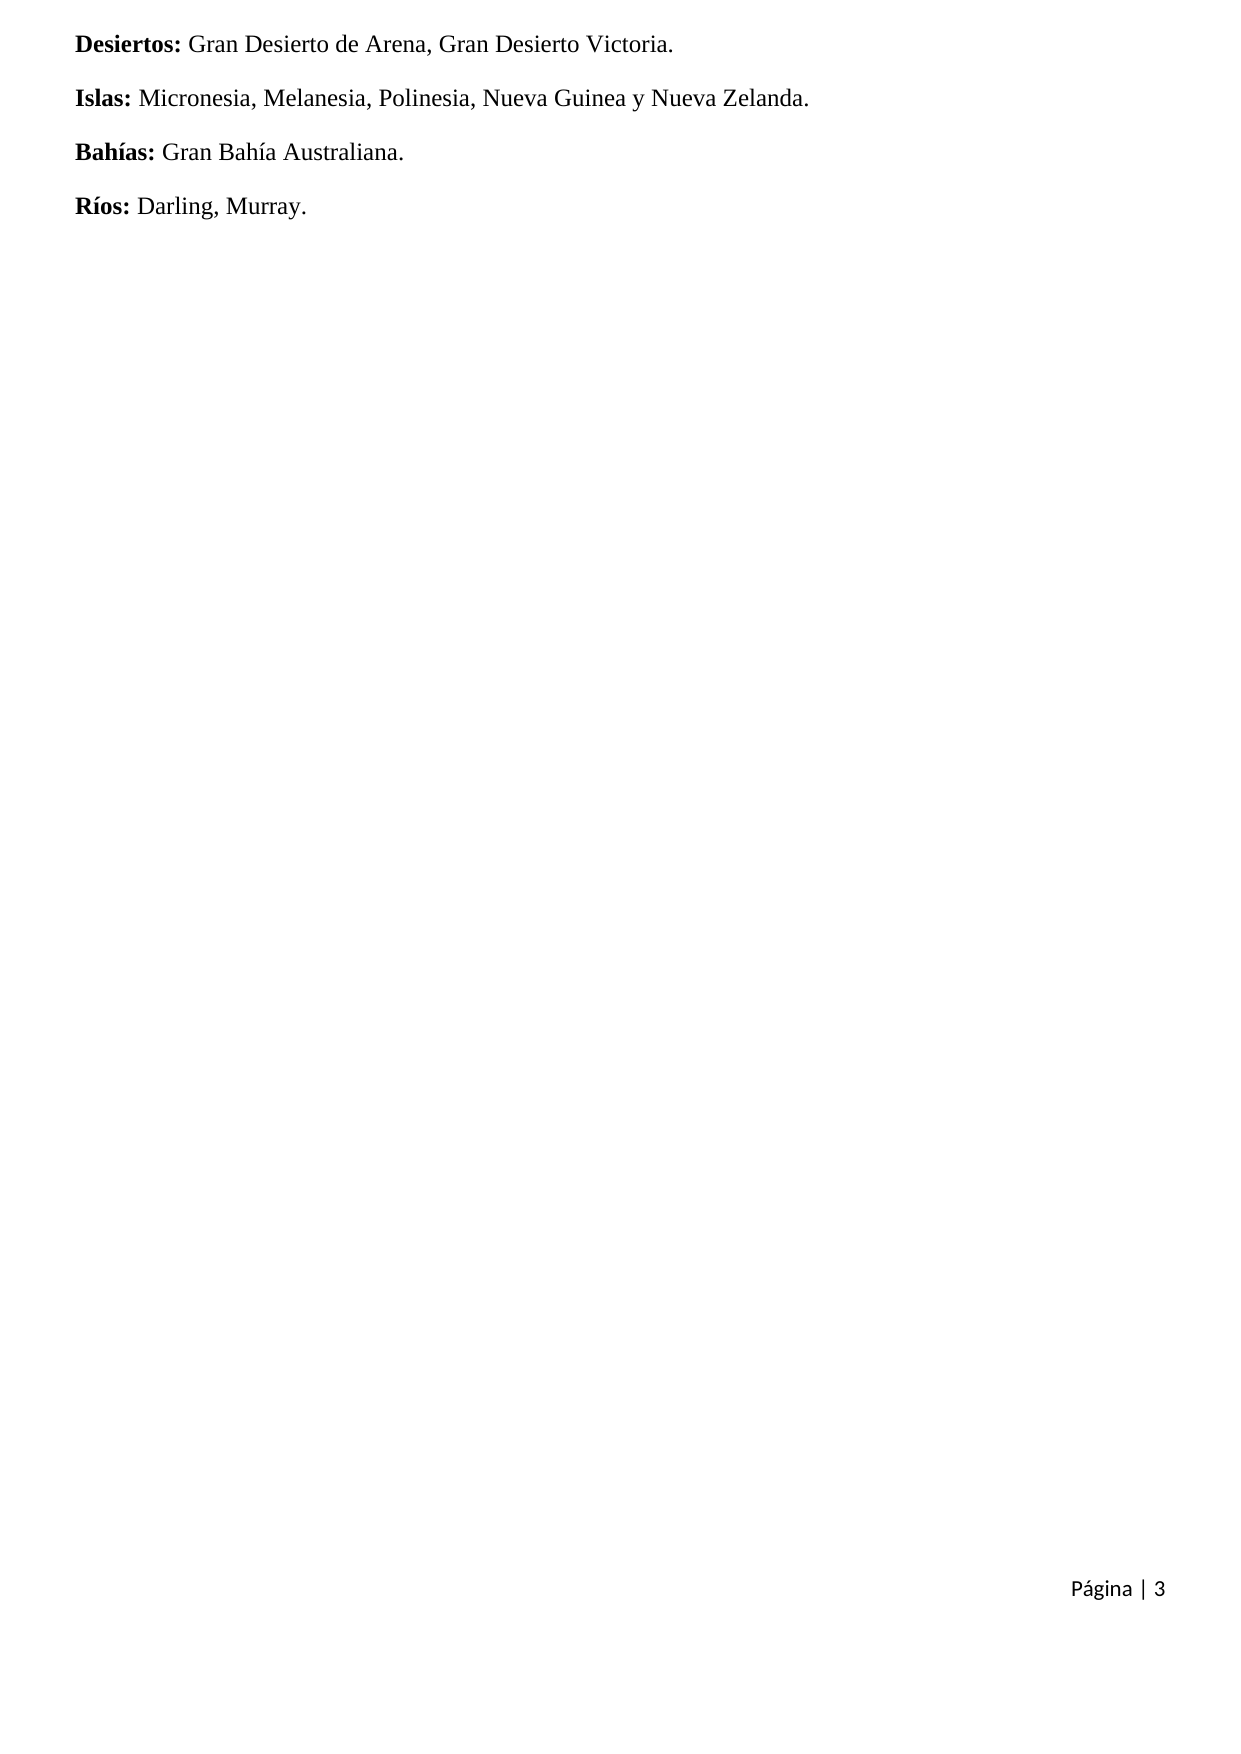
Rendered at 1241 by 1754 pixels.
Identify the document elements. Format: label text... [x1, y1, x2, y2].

text Desiertos: Gran Desierto de Arena, Gran Desierto Victoria. [75, 29, 1165, 58]
text Ríos: Darling, Murray. [75, 191, 1165, 220]
text Bahías: Gran Bahía Australiana. [75, 137, 1165, 166]
text Islas: Micronesia, Melanesia, Polinesia, Nueva Guinea y Nueva Zelanda. [75, 83, 1165, 112]
